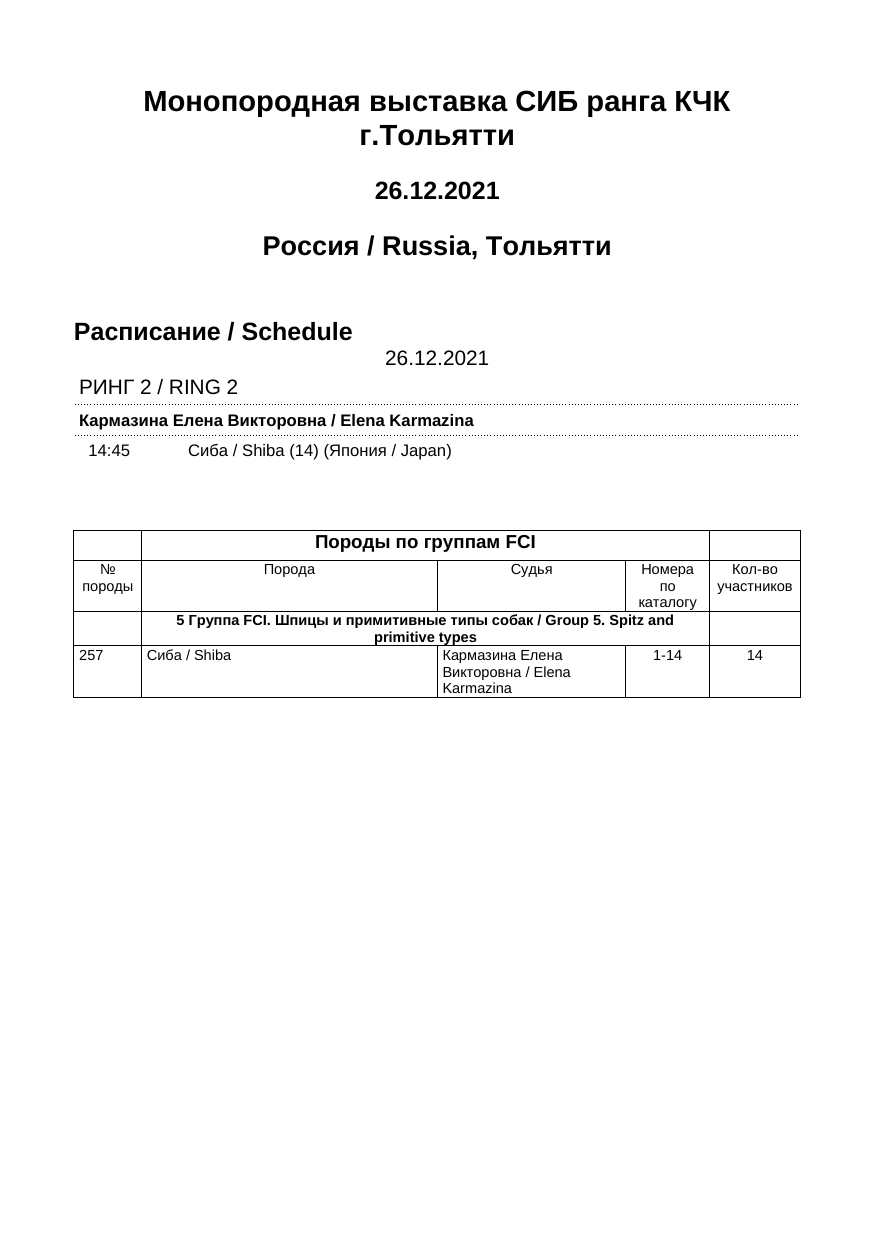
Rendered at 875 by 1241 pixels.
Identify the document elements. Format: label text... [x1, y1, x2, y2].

table_cell 14:45 [74, 435, 183, 530]
table_cell Кармазина Елена Викторовна / Elena Karmazina [438, 646, 625, 697]
table_cell 1-14 [626, 646, 709, 697]
table_cell Сиба / Shiba (14) (Япония / Japan) [183, 435, 800, 530]
table_cell [710, 531, 800, 559]
table_header РИНГ 2 / RING 2 [74, 370, 800, 404]
subtitle Монопородная выставка СИБ ранга КЧК г.Тольятти [74, 84, 800, 151]
table_cell [74, 612, 141, 645]
text Расписание / Schedule [74, 317, 800, 346]
table_cell Судья [438, 561, 625, 611]
subtitle Россия / Russia, Тольятти [74, 230, 800, 261]
table_cell 257 [74, 646, 141, 697]
table_cell [74, 531, 141, 559]
table_cell Порода [142, 561, 437, 611]
table_cell 5 Группа FCI. Шпицы и примитивные типы собак / Group 5. Spitz and primitive types [142, 612, 709, 645]
table_cell Кармазина Елена Викторовна / Elena Karmazina [74, 404, 800, 435]
table_cell Номера по каталогу [626, 561, 709, 611]
table_cell [710, 612, 800, 645]
table_cell № породы [74, 561, 141, 611]
text 26.12.2021 [74, 346, 800, 370]
table_cell Породы по группам FCI [142, 531, 709, 559]
table_cell 14 [710, 646, 800, 697]
subtitle 26.12.2021 [74, 176, 800, 205]
table_cell Кол-во участников [710, 561, 800, 611]
table_cell Сиба / Shiba [142, 646, 437, 697]
